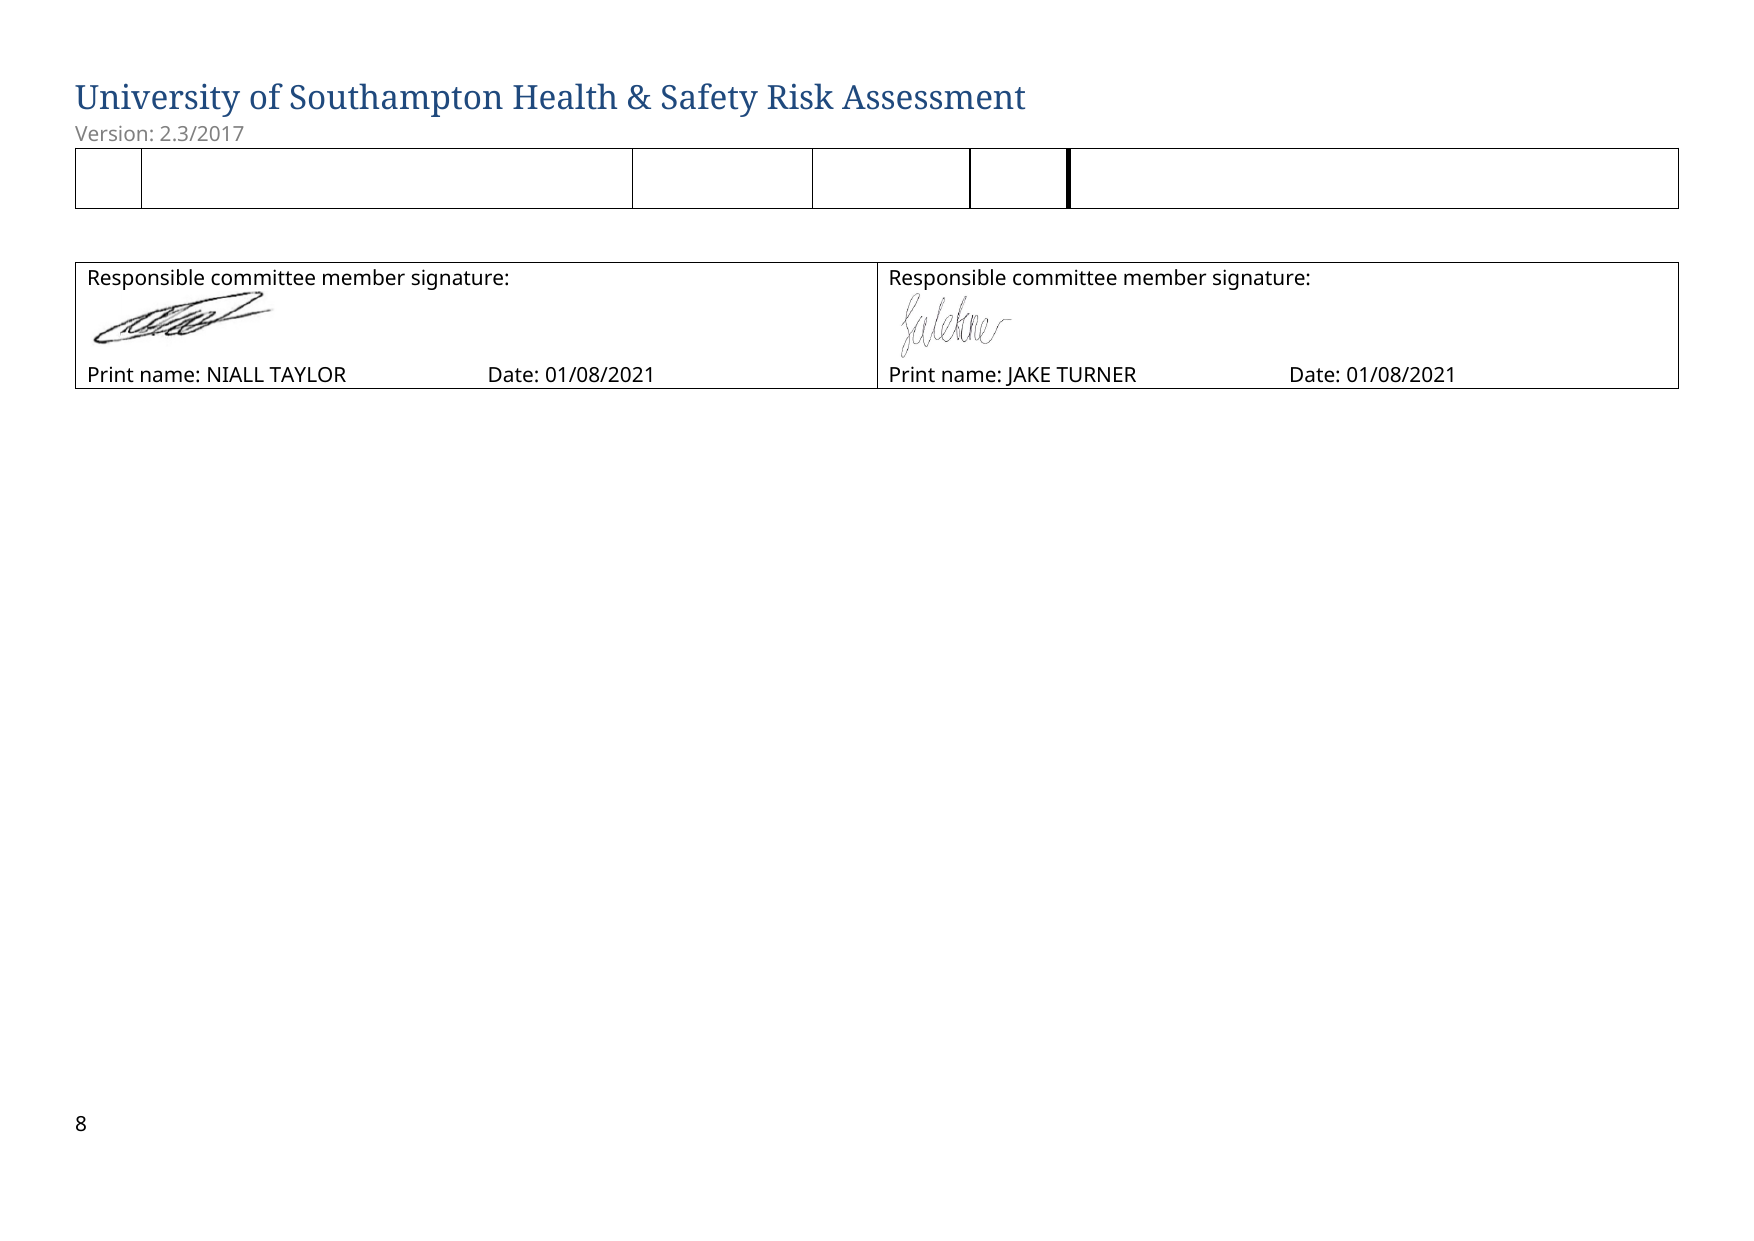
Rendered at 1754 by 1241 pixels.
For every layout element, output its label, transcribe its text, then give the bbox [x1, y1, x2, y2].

table_header Responsible committee member signature: [76, 263, 877, 360]
picture [86, 291, 278, 347]
picture [893, 291, 1016, 360]
table_cell [971, 149, 1066, 207]
table_cell Print name: NIALL TAYLOR [76, 360, 476, 388]
table_cell [1071, 149, 1678, 207]
table_cell [142, 149, 632, 207]
table_cell [76, 149, 141, 207]
table_cell [813, 149, 969, 207]
table_cell [633, 149, 812, 207]
table_cell Print name: JAKE TURNER [878, 360, 1278, 388]
table_header Responsible committee member signature: [878, 263, 1678, 360]
table_cell Date: 01/08/2021 [476, 360, 877, 388]
table_cell Date: 01/08/2021 [1278, 360, 1678, 388]
